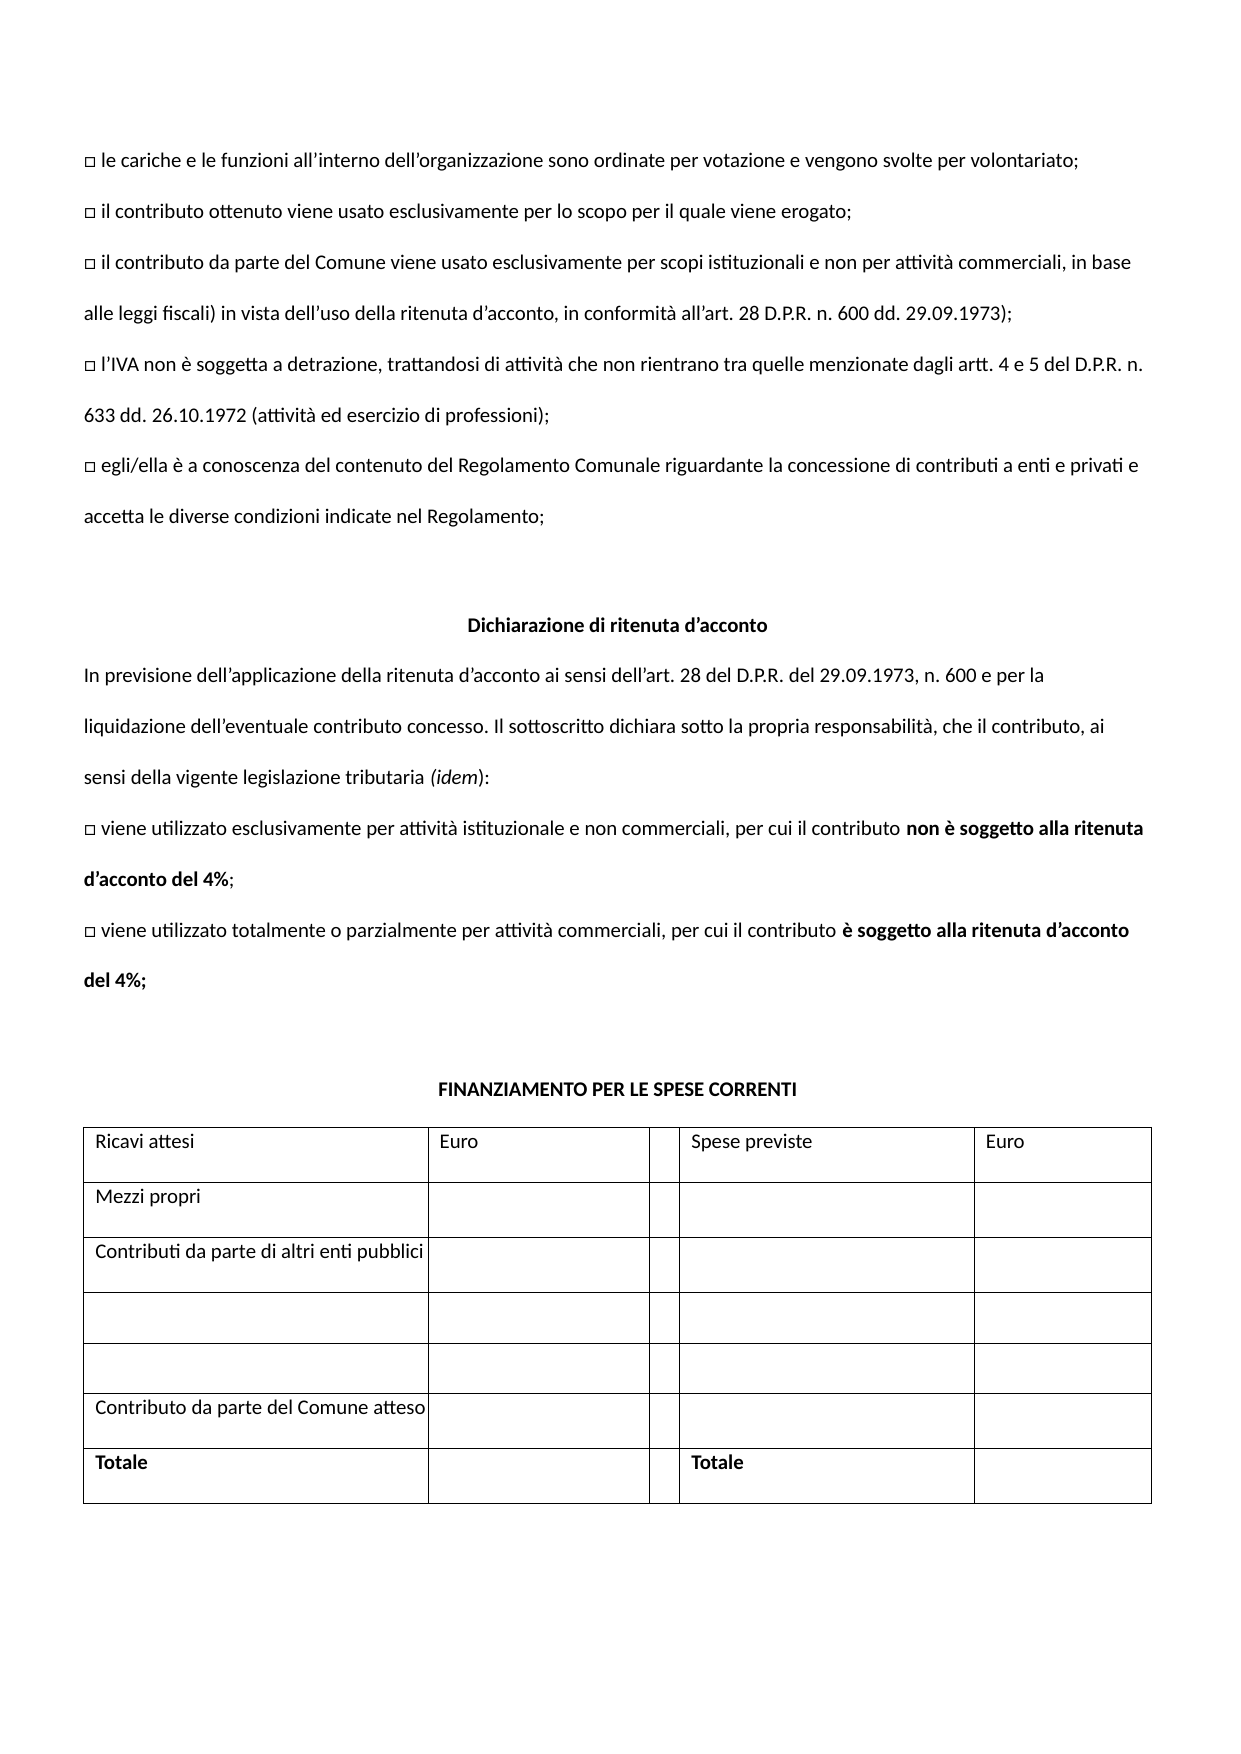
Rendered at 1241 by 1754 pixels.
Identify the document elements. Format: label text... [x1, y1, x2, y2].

table_cell [84, 1293, 428, 1342]
table_cell [429, 1293, 649, 1342]
table_cell [680, 1293, 974, 1342]
table_header [650, 1128, 679, 1182]
table_cell [429, 1238, 649, 1292]
table_cell Totale [680, 1449, 974, 1503]
table_cell [975, 1238, 1151, 1292]
table_cell [680, 1394, 974, 1448]
table_cell [429, 1449, 649, 1503]
list □ il contributo ottenuto viene usato esclusivamente per lo scopo per il quale viene erogato; [83, 198, 1152, 224]
table_cell Contributi da parte di altri enti pubblici [84, 1238, 428, 1292]
list □ l’IVA non è soggetta a detrazione, trattandosi di attività che non rientrano tra quelle menzionate dagli artt. 4 e 5 del D.P.R. n. 633 dd. 26.10.1972 (attività ed esercizio di professioni); [83, 351, 1152, 427]
table_cell [650, 1394, 679, 1448]
table_cell [429, 1183, 649, 1237]
list □ egli/ella è a conoscenza del contenuto del Regolamento Comunale riguardante la concessione di contributi a enti e privati e accetta le diverse condizioni indicate nel Regolamento; [83, 453, 1152, 529]
list □ le cariche e le funzioni all’interno dell’organizzazione sono ordinate per votazione e vengono svolte per volontariato; [83, 148, 1152, 173]
table_cell [84, 1344, 428, 1393]
list Dichiarazione di ritenuta d’acconto [83, 612, 1152, 637]
list FINANZIAMENTO PER LE SPESE CORRENTI [83, 1076, 1152, 1101]
table_header Euro [975, 1128, 1151, 1182]
table_cell [680, 1344, 974, 1393]
table_cell [650, 1449, 679, 1503]
list □ viene utilizzato totalmente o parzialmente per attività commerciali, per cui il contributo è soggetto alla ritenuta d’acconto del 4%; [83, 917, 1152, 993]
table_cell [975, 1449, 1151, 1503]
table_cell [680, 1183, 974, 1237]
table_cell [650, 1293, 679, 1342]
table_header Spese previste [680, 1128, 974, 1182]
table_cell [650, 1344, 679, 1393]
table_header Ricavi attesi [84, 1128, 428, 1182]
list In previsione dell’applicazione della ritenuta d’acconto ai sensi dell’art. 28 del D.P.R. del 29.09.1973, n. 600 e per la liquidazione dell’eventuale contributo concesso. Il sottoscritto dichiara sotto la propria responsabilità, che il contributo, ai sensi della vigente legislazione tributaria (idem): [83, 663, 1152, 790]
table_cell [975, 1183, 1151, 1237]
table_cell Contributo da parte del Comune atteso [84, 1394, 428, 1448]
table_cell [429, 1344, 649, 1393]
table_cell [429, 1394, 649, 1448]
table_cell [680, 1238, 974, 1292]
table_cell Totale [84, 1449, 428, 1503]
table_header Euro [429, 1128, 649, 1182]
table_cell [975, 1293, 1151, 1342]
table_cell [975, 1394, 1151, 1448]
list □ il contributo da parte del Comune viene usato esclusivamente per scopi istituzionali e non per attività commerciali, in base alle leggi fiscali) in vista dell’uso della ritenuta d’acconto, in conformità all’art. 28 D.P.R. n. 600 dd. 29.09.1973); [83, 249, 1152, 326]
list □ viene utilizzato esclusivamente per attività istituzionale e non commerciali, per cui il contributo non è soggetto alla ritenuta d’acconto del 4%; [83, 815, 1152, 891]
table_cell [975, 1344, 1151, 1393]
table_cell [650, 1183, 679, 1237]
table_cell [650, 1238, 679, 1292]
table_cell Mezzi propri [84, 1183, 428, 1237]
